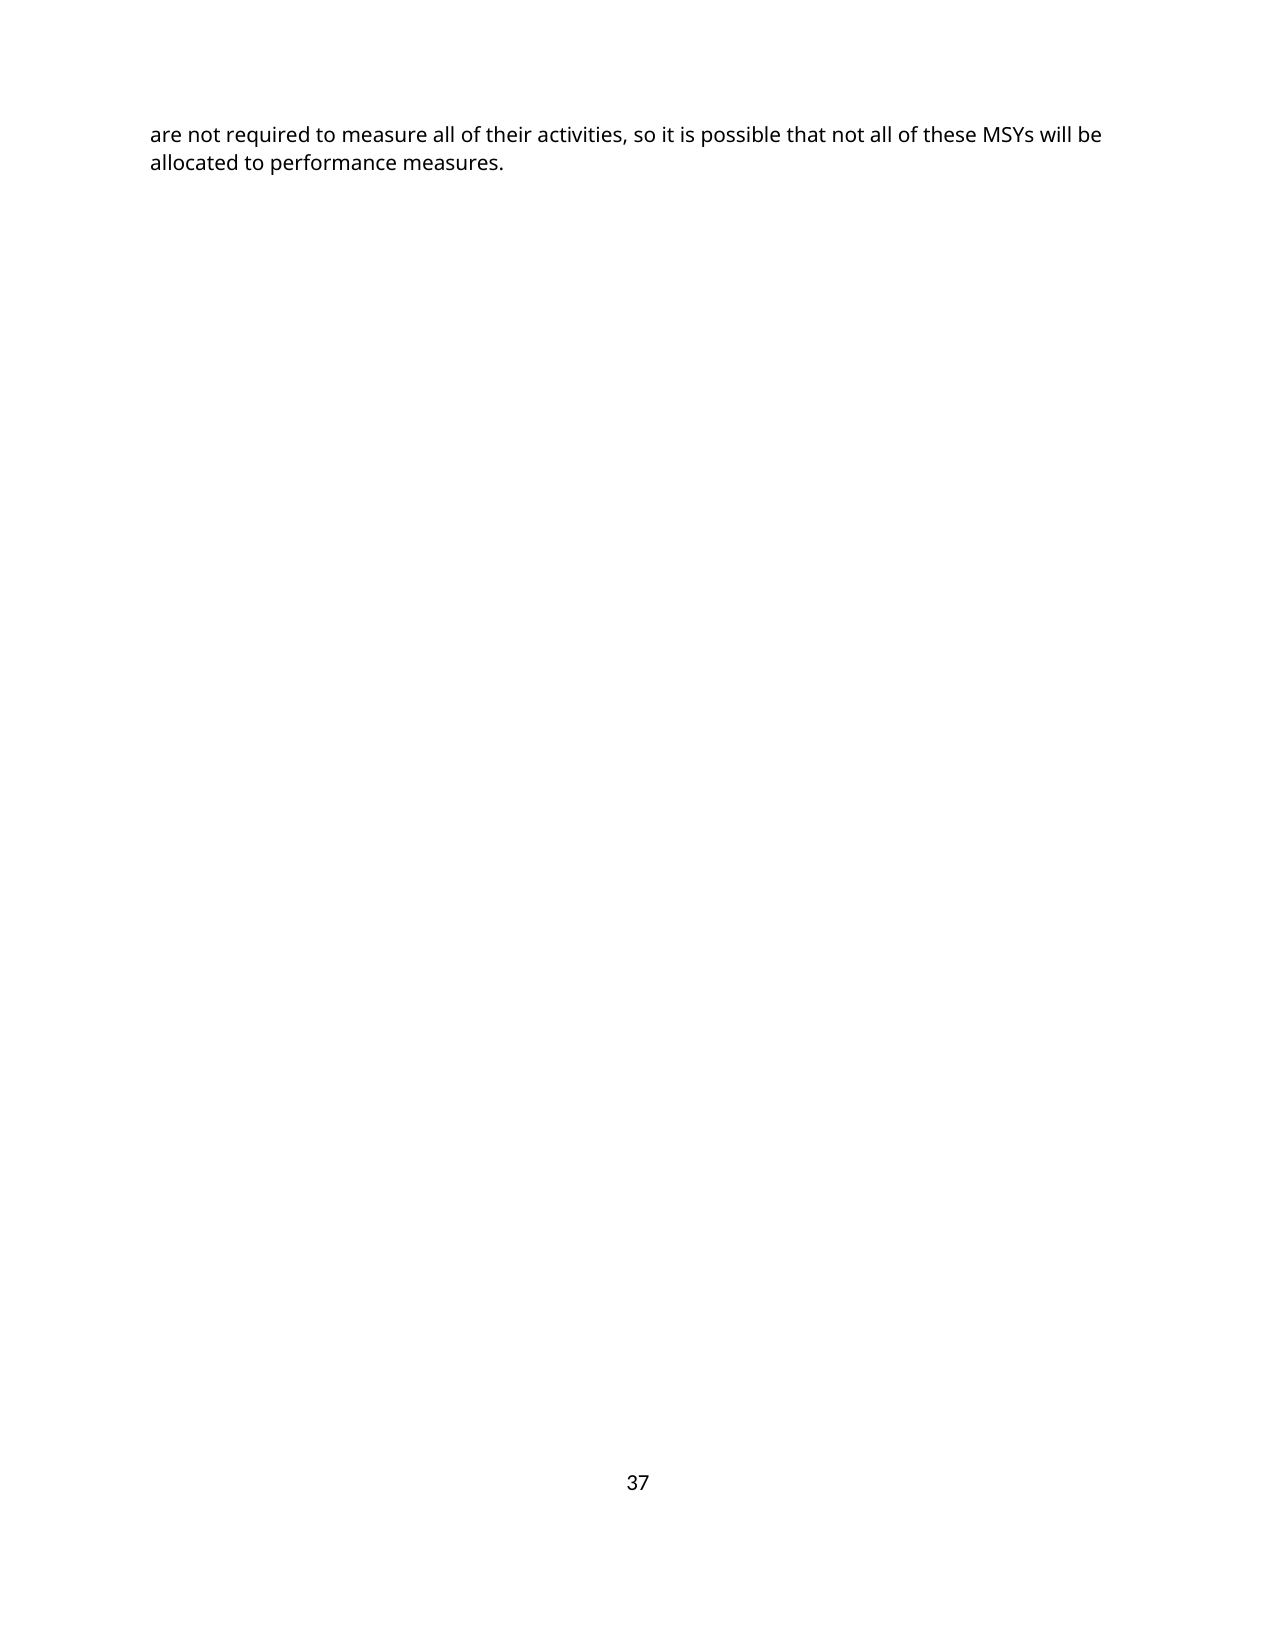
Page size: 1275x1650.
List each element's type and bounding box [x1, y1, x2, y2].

text [150, 120, 1125, 177]
